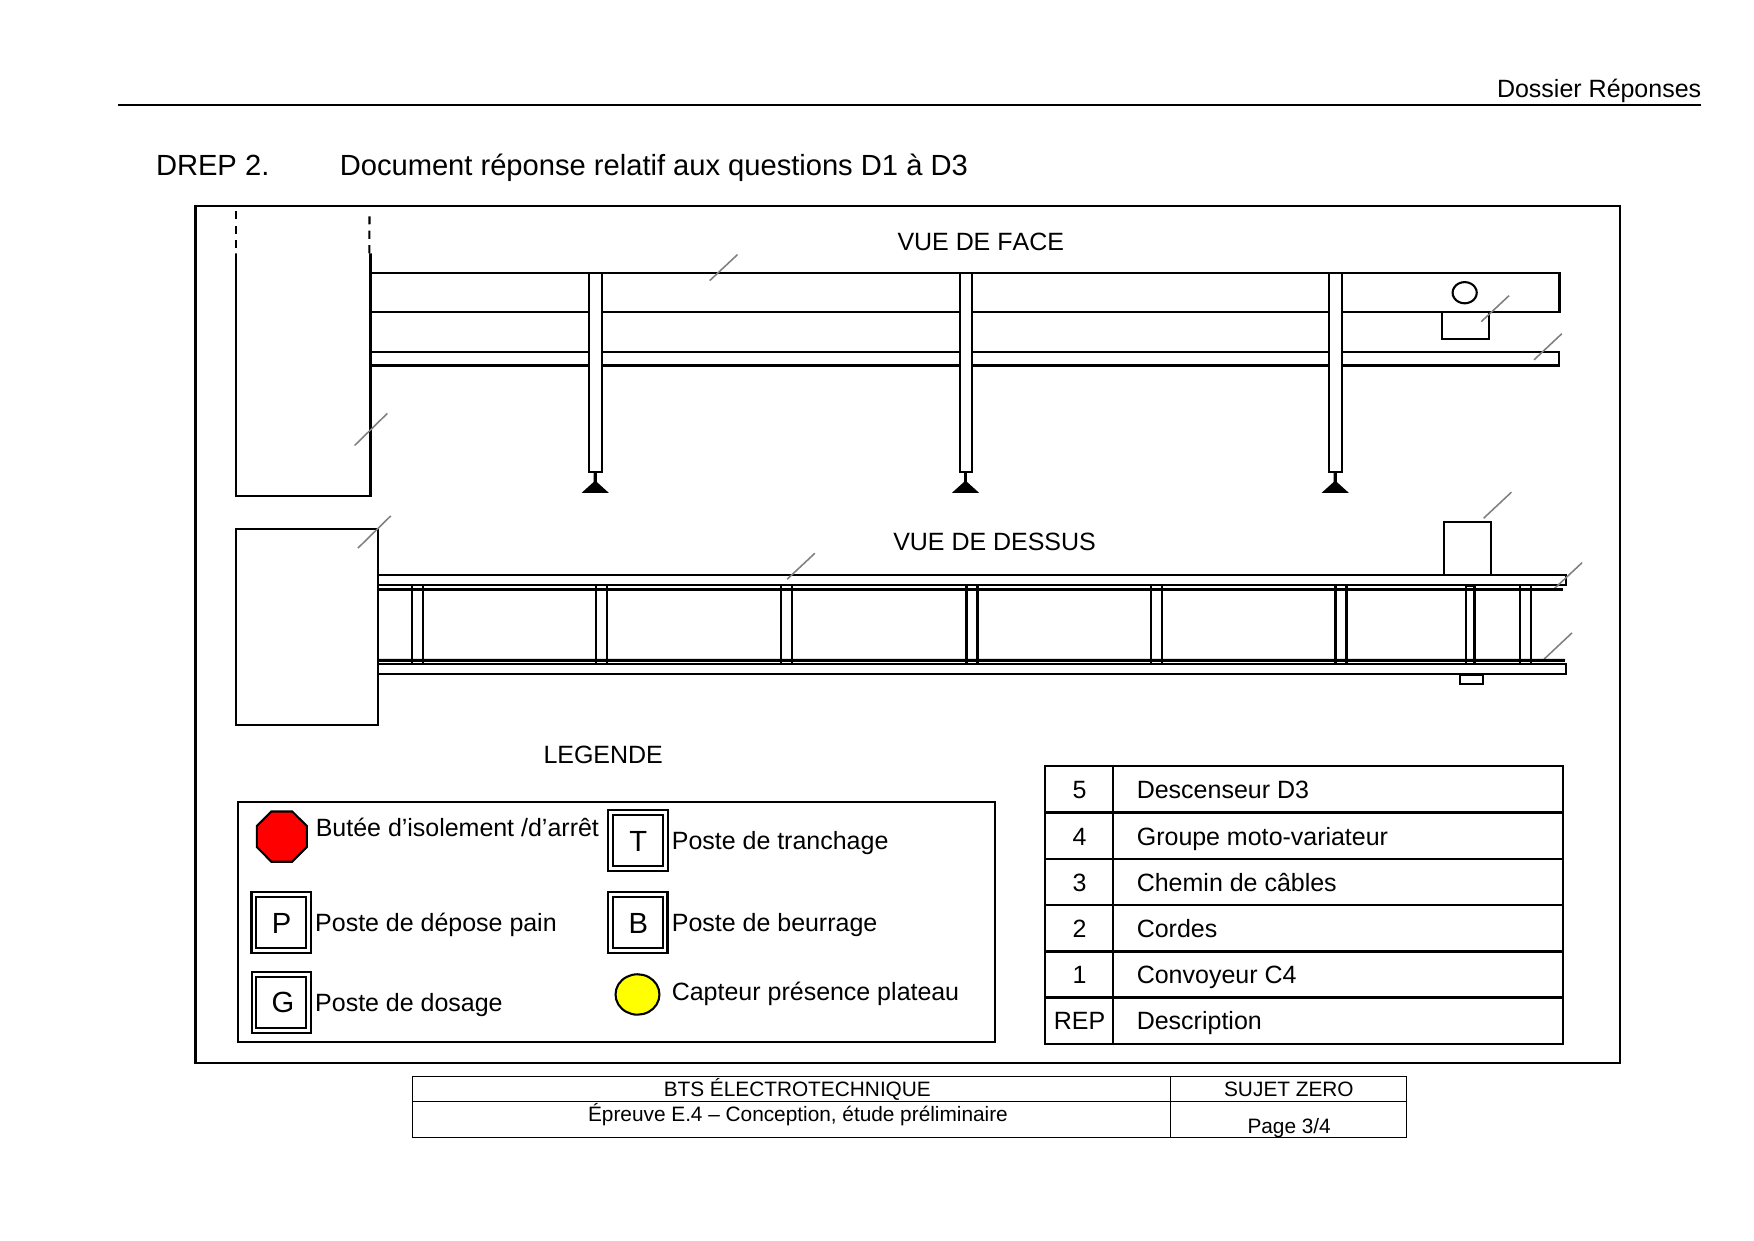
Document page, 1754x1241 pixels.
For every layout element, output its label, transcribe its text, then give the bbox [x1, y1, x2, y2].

text Document réponse relatif aux questions D1 à D3 [156, 148, 1701, 181]
